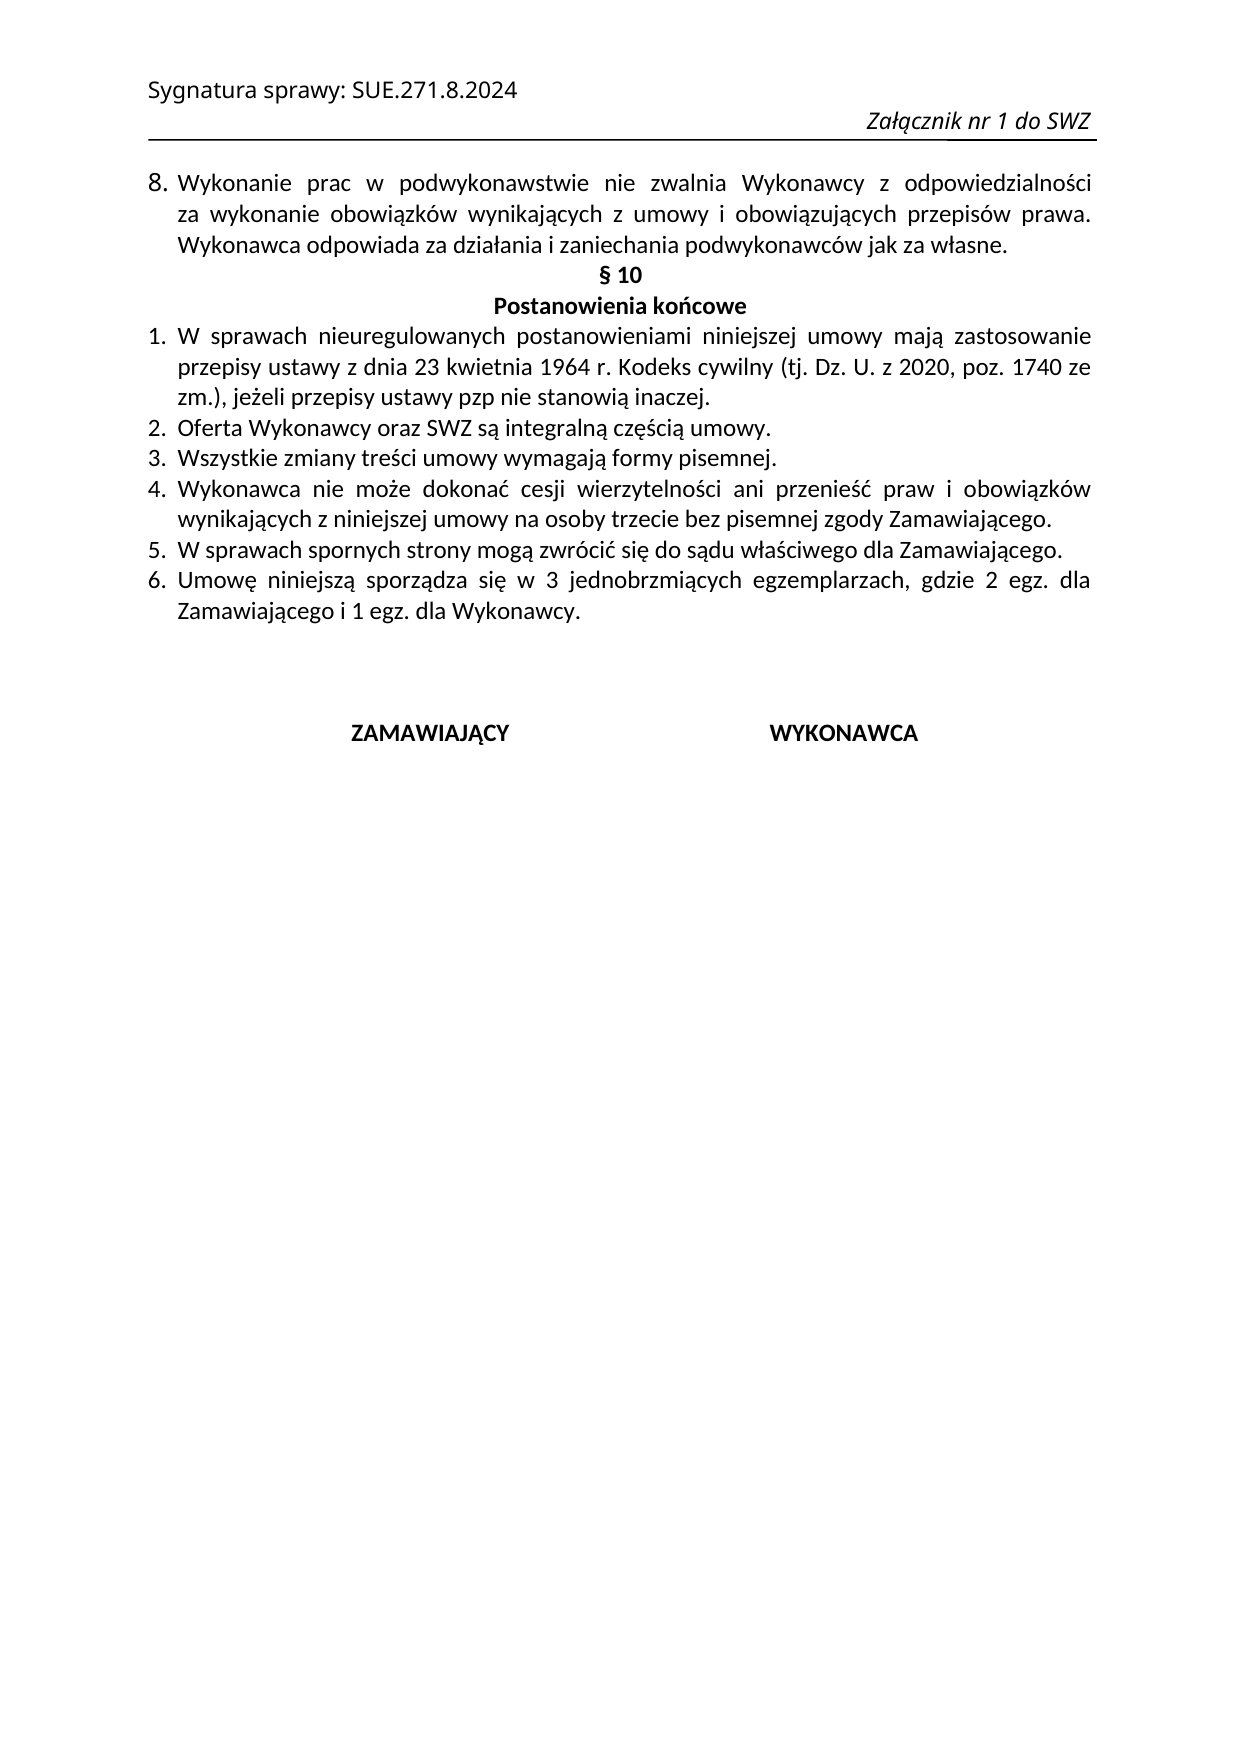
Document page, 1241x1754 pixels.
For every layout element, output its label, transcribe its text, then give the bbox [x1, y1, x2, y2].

list W sprawach nieuregulowanych postanowieniami niniejszej umowy mają zastosowanie przepisy ustawy z dnia 23 kwietnia 1964 r. Kodeks cywilny (tj. Dz. U. z 2020, poz. 1740 ze zm.), jeżeli przepisy ustawy pzp nie stanowią inaczej. [148, 320, 1093, 412]
text § 10 [148, 259, 1093, 290]
list Wszystkie zmiany treści umowy wymagają formy pisemnej. [148, 442, 1093, 473]
text Postanowienia końcowe [148, 290, 1093, 320]
list Wykonawca nie może dokonać cesji wierzytelności ani przenieść praw i obowiązków wynikających z niniejszej umowy na osoby trzecie bez pisemnej zgody Zamawiającego. [148, 473, 1093, 534]
list Umowę niniejszą sporządza się w 3 jednobrzmiących egzemplarzach, gdzie 2 egz. dla Zamawiającego i 1 egz. dla Wykonawcy. [148, 564, 1093, 626]
list ZAMAWIAJĄCY WYKONAWCA [177, 717, 1093, 748]
list Wykonanie prac w podwykonawstwie nie zwalnia Wykonawcy z odpowiedzialności za wykonanie obowiązków wynikających z umowy i obowiązujących przepisów prawa. Wykonawca odpowiada za działania i zaniechania podwykonawców jak za własne. [148, 164, 1093, 259]
list Oferta Wykonawcy oraz SWZ są integralną częścią umowy. [148, 412, 1093, 442]
list W sprawach spornych strony mogą zwrócić się do sądu właściwego dla Zamawiającego. [148, 534, 1093, 564]
